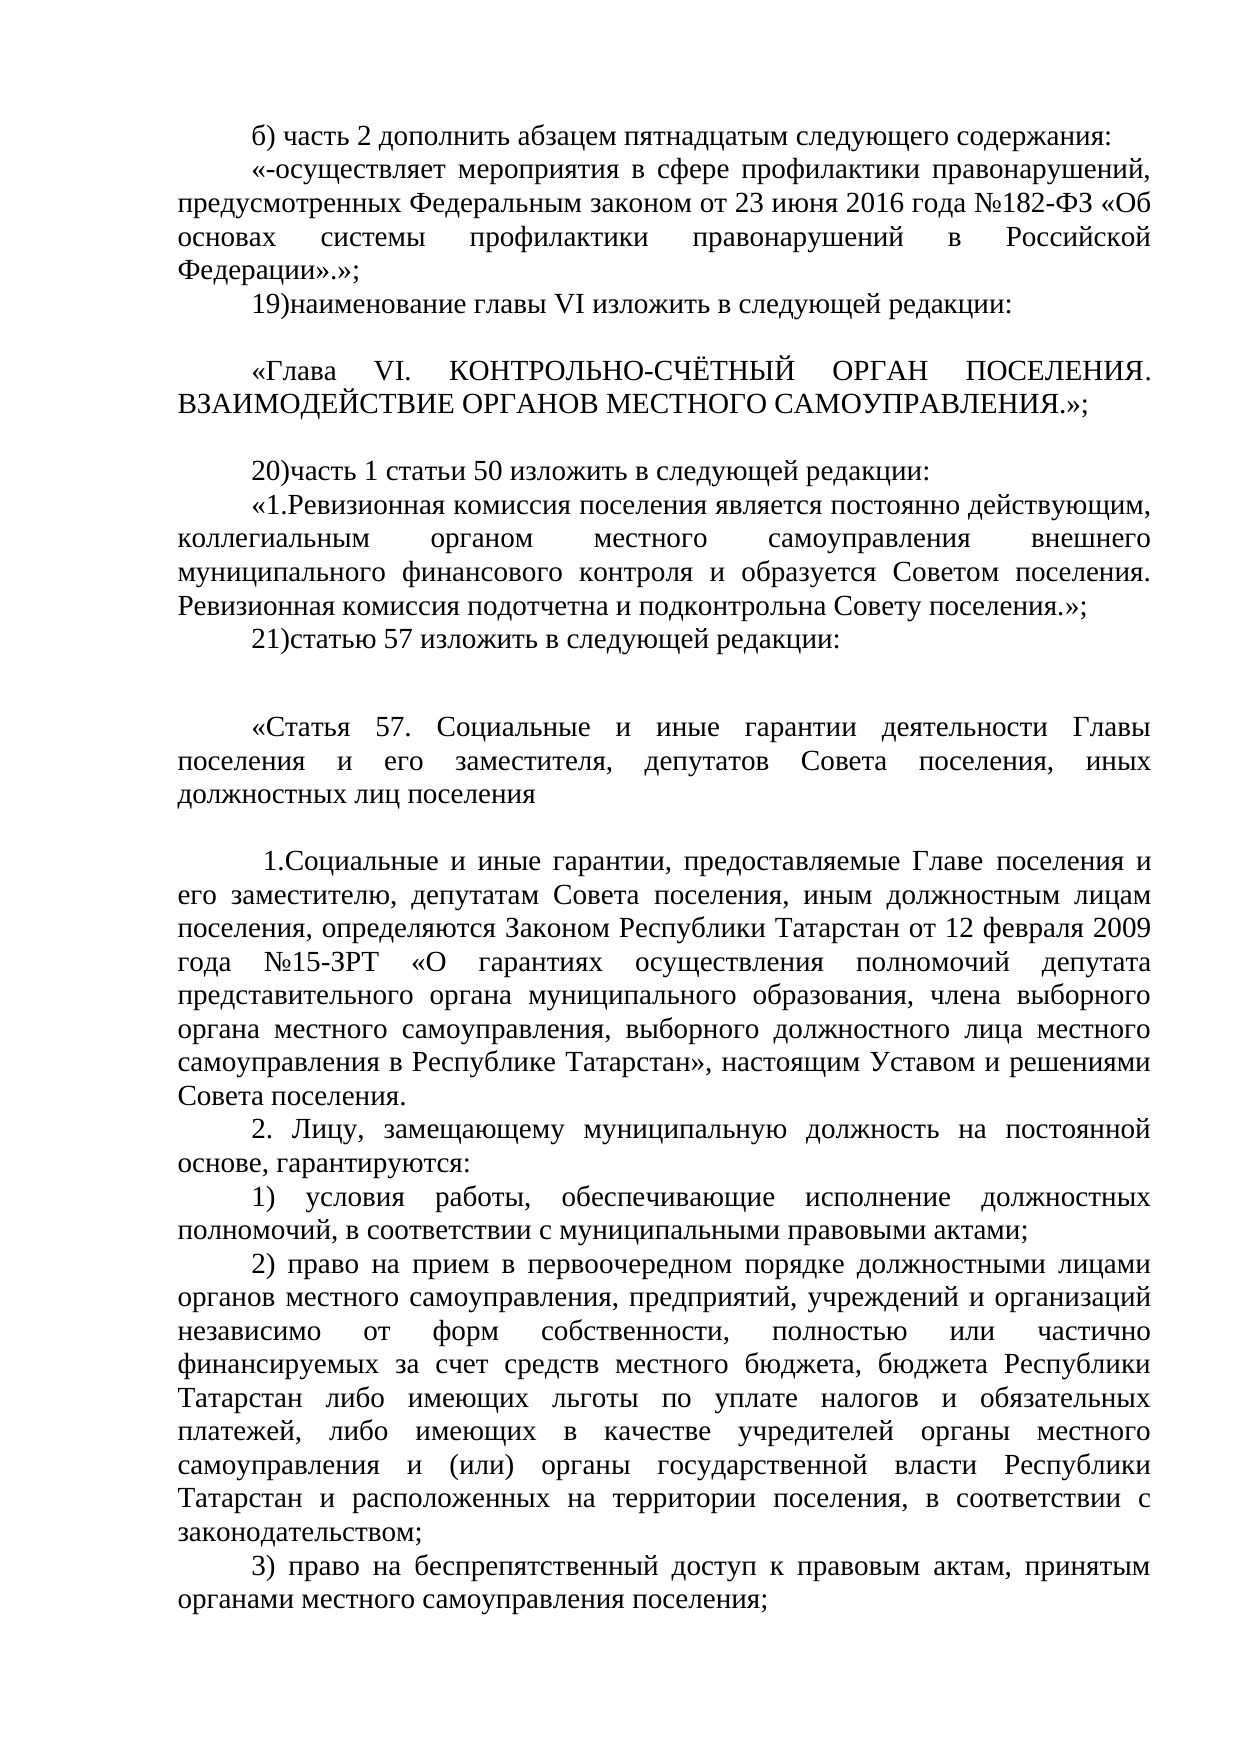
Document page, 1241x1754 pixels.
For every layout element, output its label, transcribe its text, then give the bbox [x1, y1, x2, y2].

text 1) условия работы, обеспечивающие исполнение должностных полномочий, в соответствии с муниципальными правовыми актами; [177, 1179, 1152, 1246]
text 20)часть 1 статьи 50 изложить в следующей редакции: [177, 453, 1152, 487]
text «1.Ревизионная комиссия поселения является постоянно действующим, коллегиальным органом местного самоуправления внешнего муниципального финансового контроля и образуется Советом поселения. Ревизионная комиссия подотчетна и подконтрольна Совету поселения.»; [177, 487, 1152, 621]
text «Глава VI. КОНТРОЛЬНО-СЧЁТНЫЙ ОРГАН ПОСЕЛЕНИЯ. ВЗАИМОДЕЙСТВИЕ ОРГАНОВ МЕСТНОГО САМОУПРАВЛЕНИЯ.»; [177, 353, 1152, 420]
text 3) право на беспрепятственный доступ к правовым актам, принятым органами местного самоуправления поселения; [177, 1548, 1152, 1615]
text 2) право на прием в первоочередном порядке должностными лицами органов местного самоуправления, предприятий, учреждений и организаций независимо от форм собственности, полностью или частично финансируемых за счет средств местного бюджета, бюджета Республики Татарстан либо имеющих льготы по уплате налогов и обязательных платежей, либо имеющих в качестве учредителей органы местного самоуправления и (или) органы государственной власти Республики Татарстан и расположенных на территории поселения, в соответствии с законодательством; [177, 1246, 1152, 1548]
text 1.Социальные и иные гарантии, предоставляемые Главе поселения и его заместителю, депутатам Совета поселения, иным должностным лицам поселения, определяются Законом Республики Татарстан от 12 февраля 2009 года №15-ЗРТ «О гарантиях осуществления полномочий депутата представительного органа муниципального образования, члена выборного органа местного самоуправления, выборного должностного лица местного самоуправления в Республике Татарстан», настоящим Уставом и решениями Совета поселения. [177, 843, 1152, 1112]
text «-осуществляет мероприятия в сфере профилактики правонарушений, предусмотренных Федеральным законом от 23 июня 2016 года №182-ФЗ «Об основах системы профилактики правонарушений в Российской Федерации».»; [177, 152, 1152, 286]
text 19)наименование главы VI изложить в следующей редакции: [177, 286, 1152, 319]
text 21)статью 57 изложить в следующей редакции: [177, 621, 1152, 655]
text «Статья 57. Социальные и иные гарантии деятельности Главы поселения и его заместителя, депутатов Совета поселения, иных должностных лиц поселения [177, 709, 1152, 810]
text б) часть 2 дополнить абзацем пятнадцатым следующего содержания: [177, 118, 1152, 152]
text 2. Лицу, замещающему муниципальную должность на постоянной основе, гарантируются: [177, 1112, 1152, 1179]
